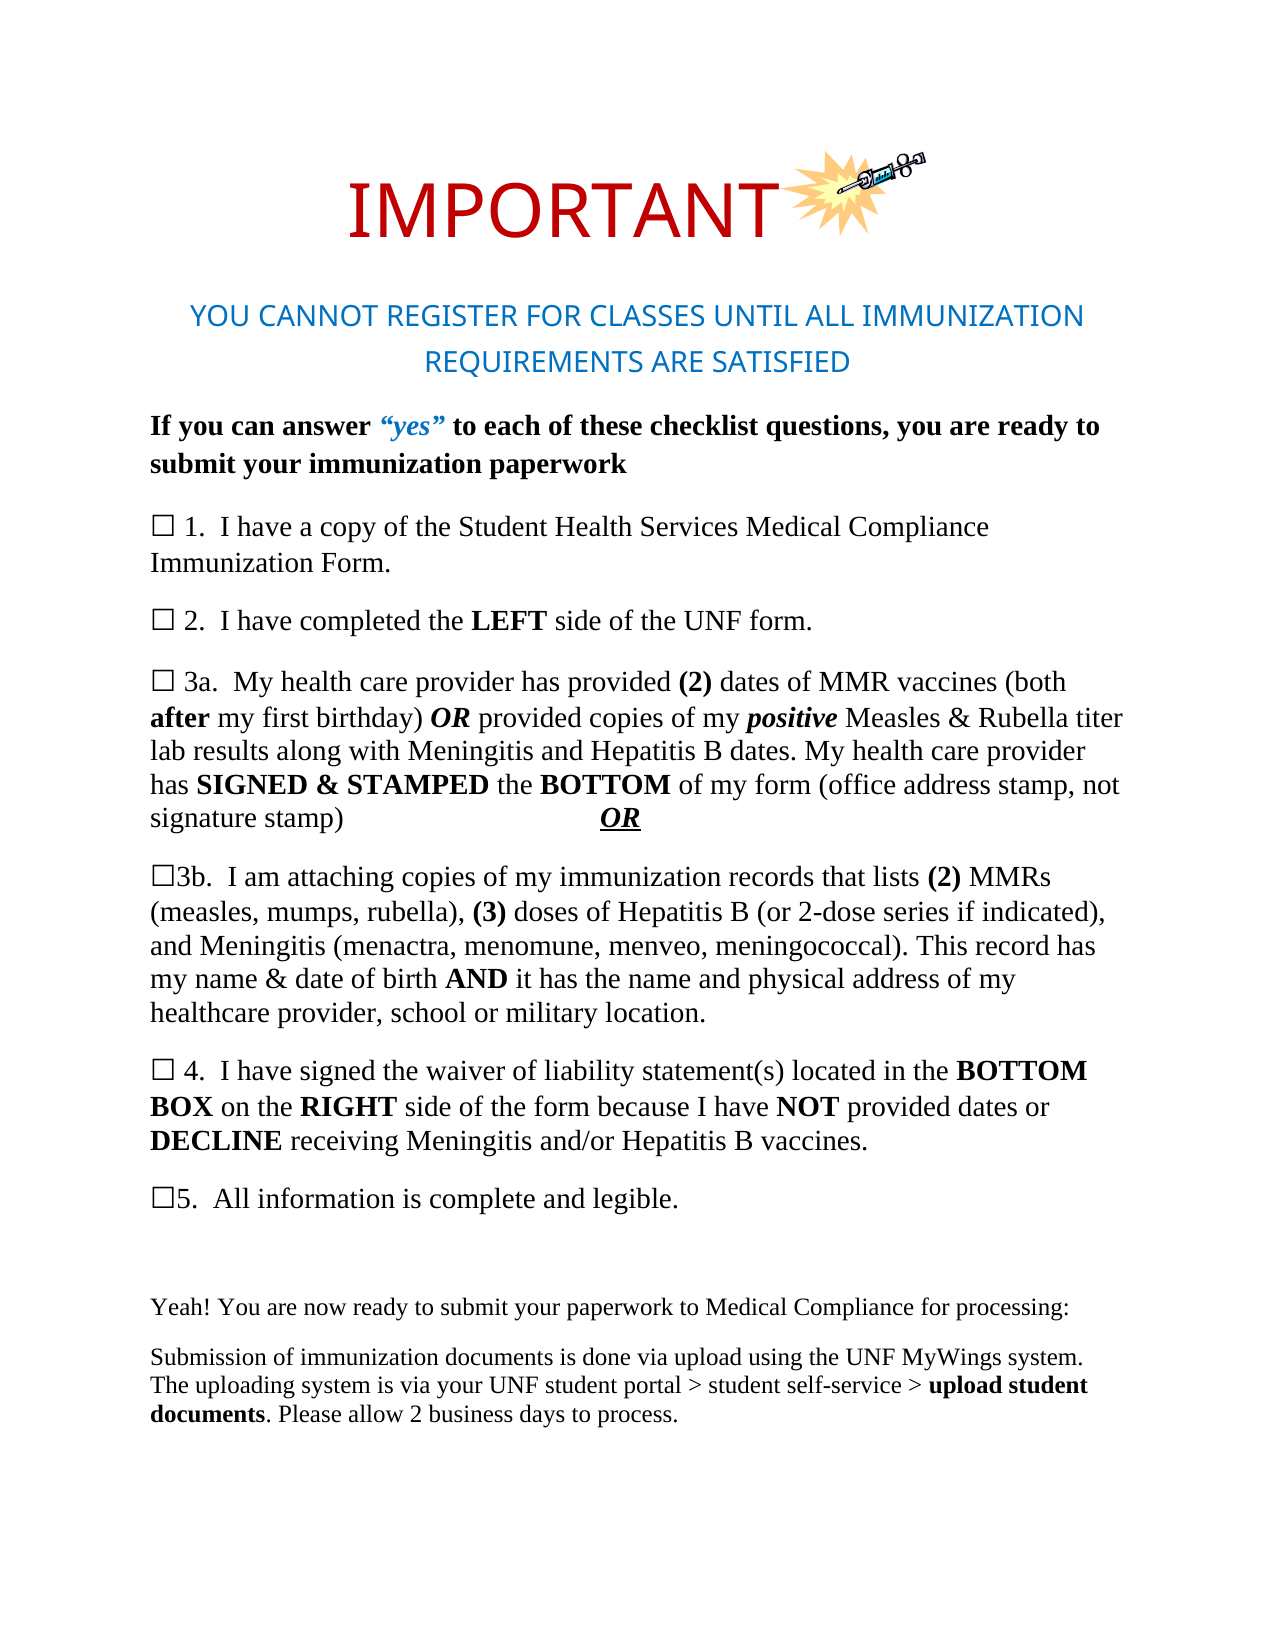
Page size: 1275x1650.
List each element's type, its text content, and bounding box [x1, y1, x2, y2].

text 3a. My health care provider has provided (2) dates of MMR vaccines (both after my first birthday) OR provided copies of my positive Measles & Rubella titer lab results along with Meningitis and Hepatitis B dates. My health care provider has SIGNED & STAMPED the BOTTOM of my form (office address stamp, not signature stamp) OR [150, 660, 1125, 834]
text 3b. I am attaching copies of my immunization records that lists (2) MMRs (measles, mumps, rubella), (3) doses of Hepatitis B (or 2-dose series if indicated), and Meningitis (menactra, menomune, menveo, meningococcal). This record has my name & date of birth AND it has the name and physical address of my healthcare provider, school or military location. [150, 855, 1125, 1029]
subtitle YOU CANNOT REGISTER FOR CLASSES UNTIL ALL IMMUNIZATION REQUIREMENTS ARE SATISFIED [150, 296, 1125, 381]
text If you can answer “yes” to each of these checklist questions, you are ready to submit your immunization paperwork [150, 408, 1125, 480]
text 2. I have completed the LEFT side of the UNF form. [150, 599, 1125, 639]
text Yeah! You are now ready to submit your paperwork to Medical Compliance for processing: [150, 1292, 1125, 1321]
text 4. I have signed the waiver of liability statement(s) located in the BOTTOM BOX on the RIGHT side of the form because I have NOT provided dates or DECLINE receiving Meningitis and/or Hepatitis B vaccines. [150, 1049, 1125, 1156]
text 1. I have a copy of the Student Health Services Medical Compliance Immunization Form. [150, 506, 1125, 579]
text IMPORTANT [150, 150, 1125, 259]
text Submission of immunization documents is done via upload using the UNF MyWings system. The uploading system is via your UNF student portal > student self-service > upload student documents. Please allow 2 business days to process. [150, 1342, 1125, 1428]
text 5. All information is complete and legible. [150, 1177, 1125, 1217]
